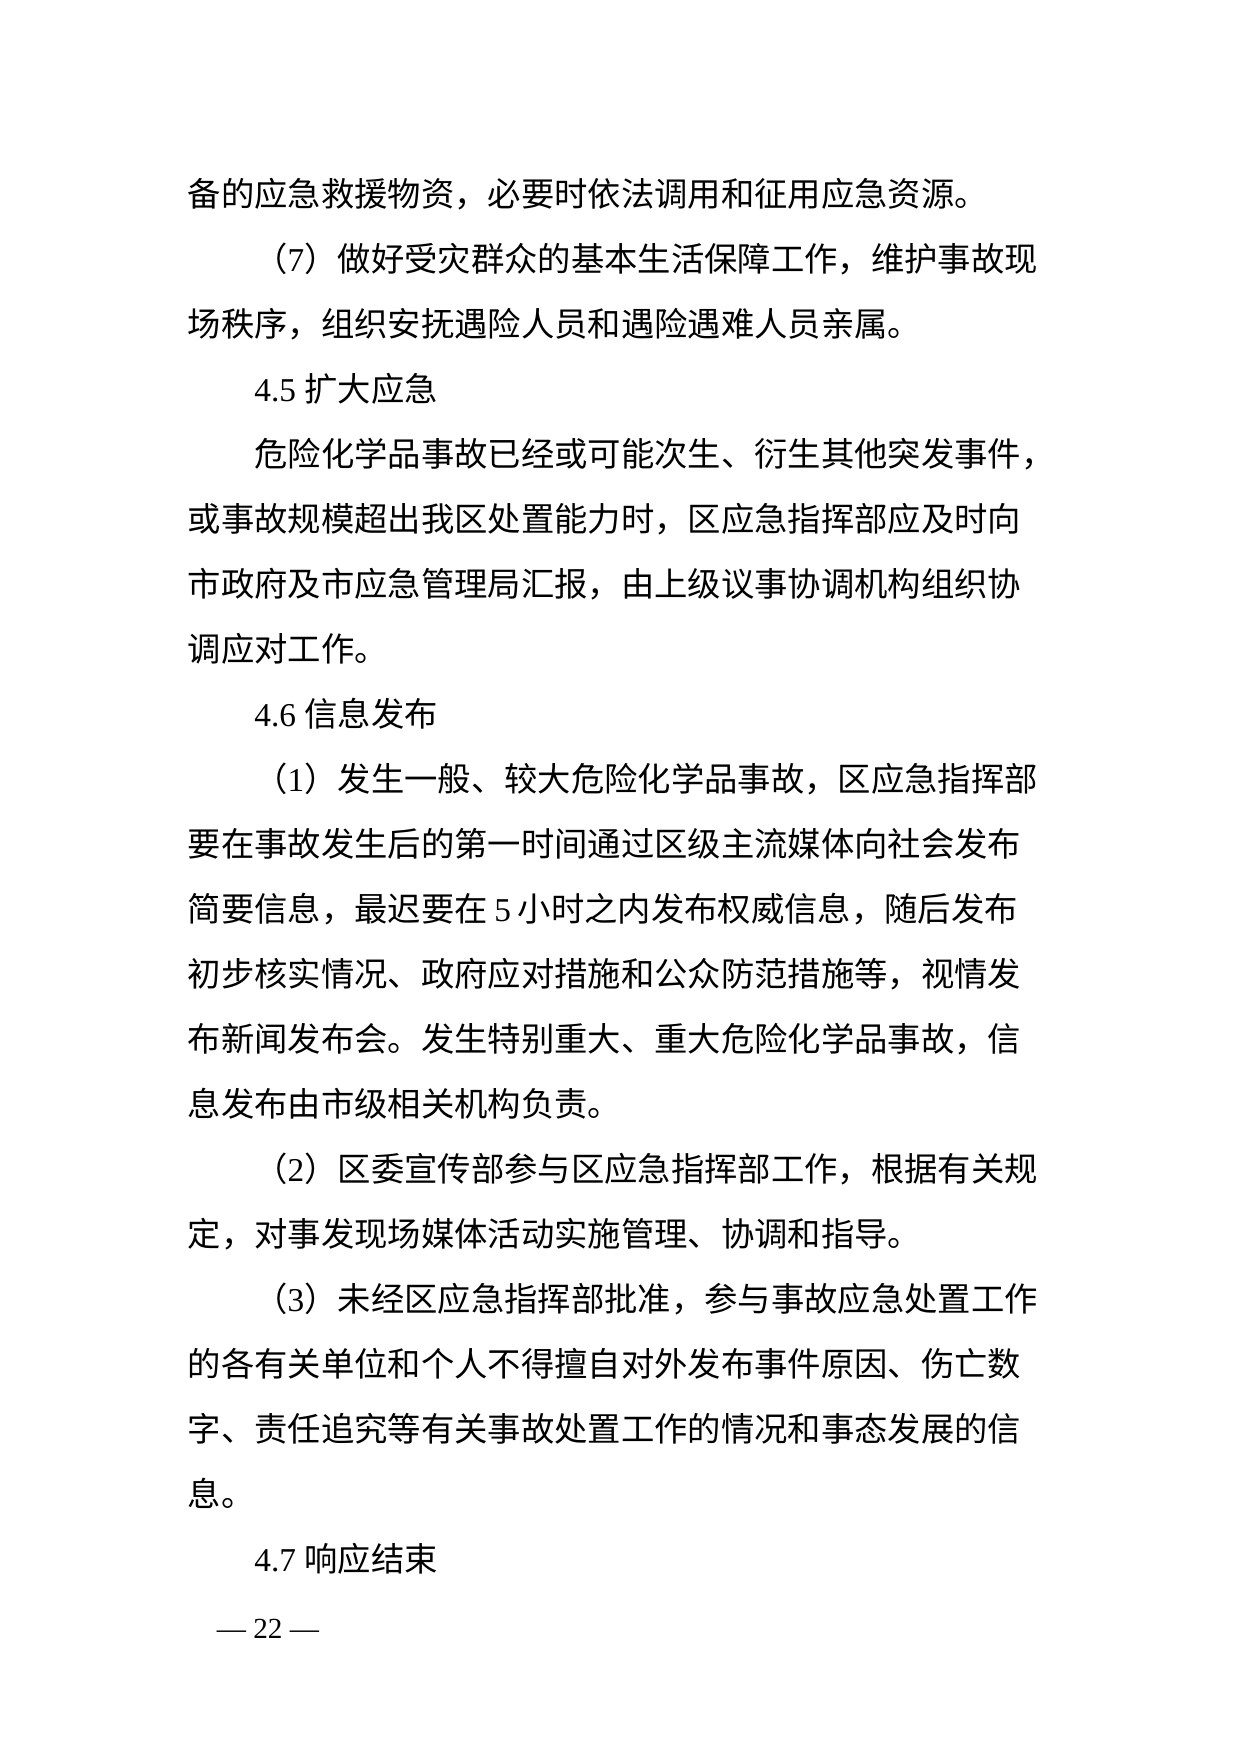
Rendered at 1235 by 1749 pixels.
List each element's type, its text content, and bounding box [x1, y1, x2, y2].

text 危险化学品事故已经或可能次生、衍生其他突发事件，或事故规模超出我区处置能力时，区应急指挥部应及时向市政府及市应急管理局汇报，由上级议事协调机构组织协调应对工作。 [187, 419, 1047, 679]
text （2）区委宣传部参与区应急指挥部工作，根据有关规定，对事发现场媒体活动实施管理、协调和指导。 [187, 1134, 1047, 1264]
text （1）发生一般、较大危险化学品事故，区应急指挥部要在事故发生后的第一时间通过区级主流媒体向社会发布简要信息，最迟要在5小时之内发布权威信息，随后发布初步核实情况、政府应对措施和公众防范措施等，视情发布新闻发布会。发生特别重大、重大危险化学品事故，信息发布由市级相关机构负责。 [187, 744, 1047, 1134]
text 4.5 扩大应急 [187, 354, 1047, 419]
text 4.6 信息发布 [187, 679, 1047, 744]
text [187, 159, 1047, 224]
text 4.7 响应结束 [187, 1524, 1047, 1589]
text （7）做好受灾群众的基本生活保障工作，维护事故现场秩序，组织安抚遇险人员和遇险遇难人员亲属。 [187, 224, 1047, 354]
text （3）未经区应急指挥部批准，参与事故应急处置工作的各有关单位和个人不得擅自对外发布事件原因、伤亡数字、责任追究等有关事故处置工作的情况和事态发展的信息。 [187, 1264, 1047, 1524]
